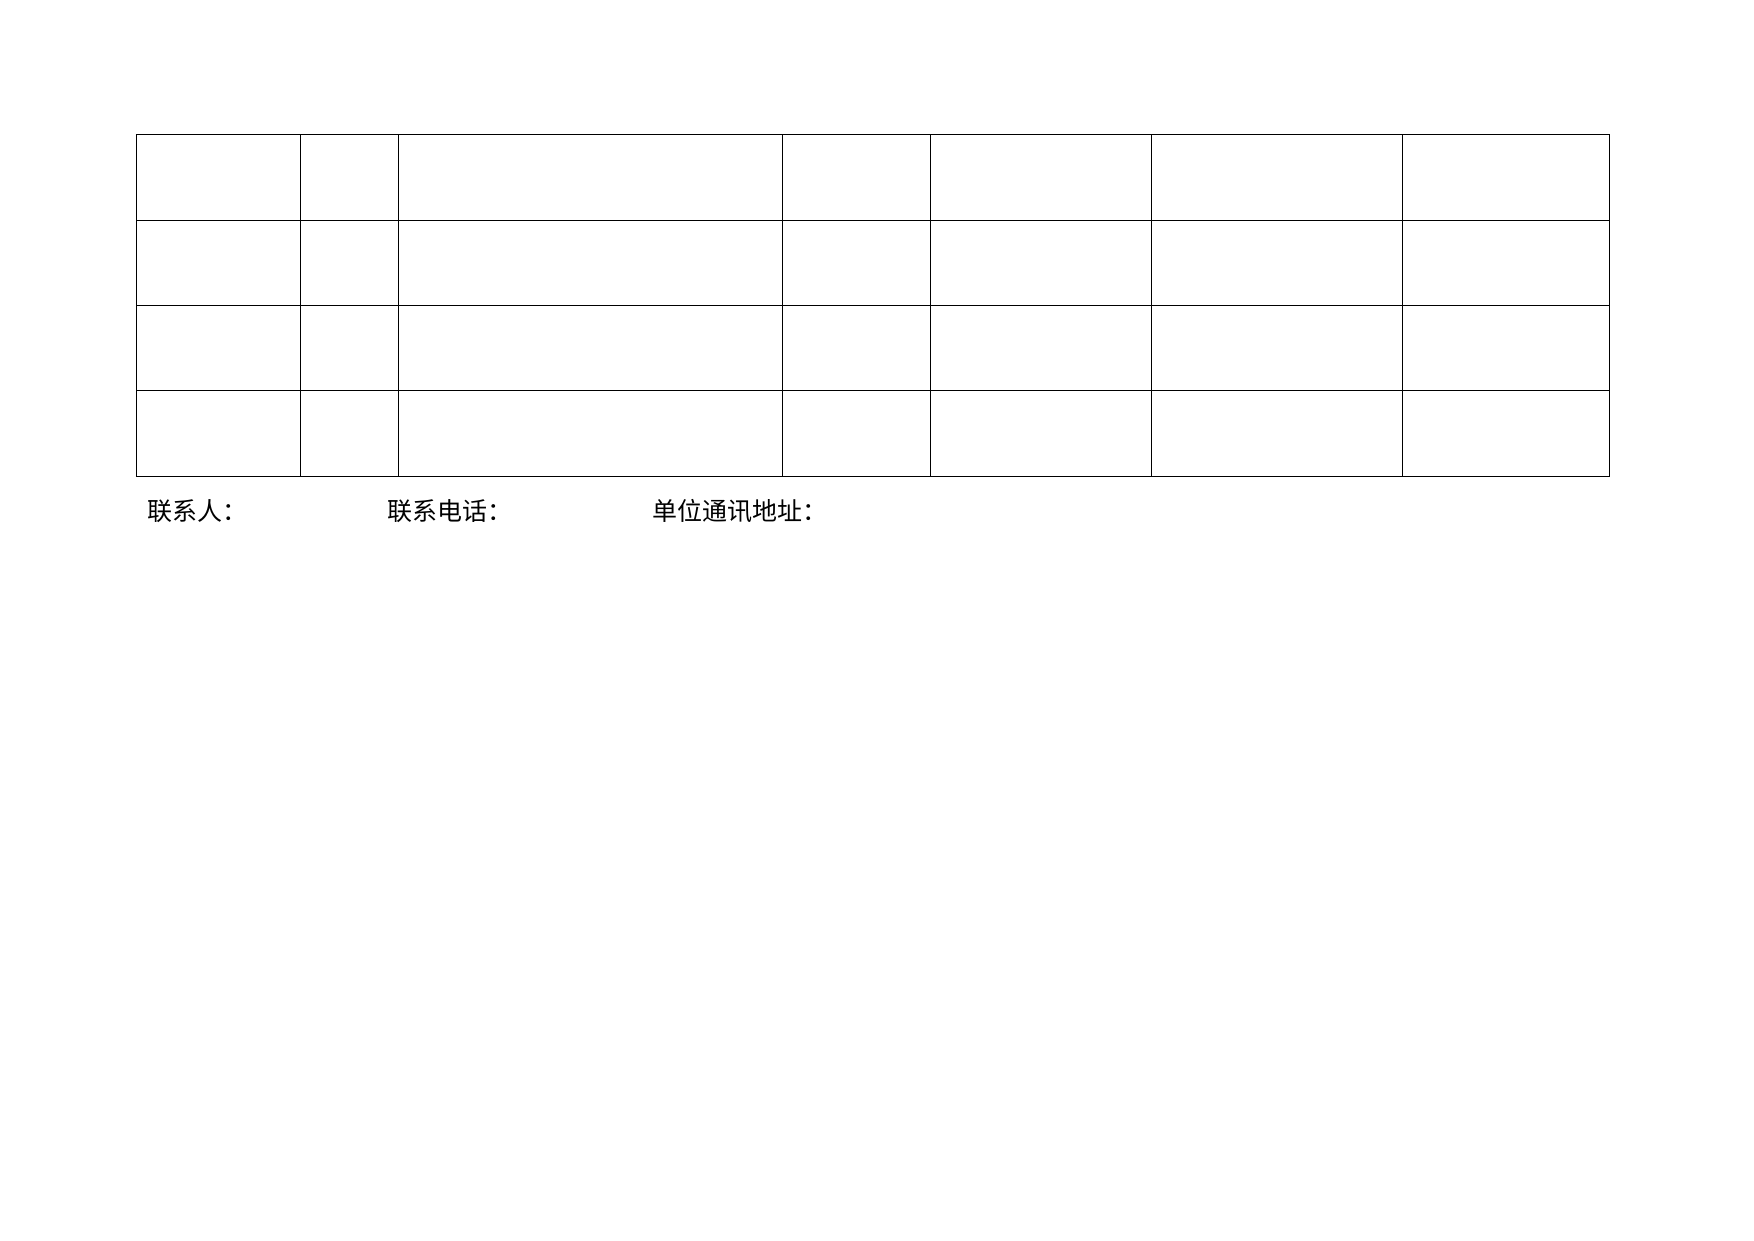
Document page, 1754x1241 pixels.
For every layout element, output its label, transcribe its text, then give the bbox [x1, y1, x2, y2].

table_cell [137, 391, 300, 476]
table_cell [137, 306, 300, 390]
table_cell [931, 306, 1151, 390]
table_cell [301, 221, 398, 305]
text 联系人： 联系电话： 单位通讯地址： [148, 477, 1606, 542]
table_cell [399, 391, 782, 476]
table_cell [1152, 135, 1402, 219]
table_cell [399, 221, 782, 305]
table_cell [783, 391, 930, 476]
table_cell [1403, 391, 1609, 476]
table_cell [399, 135, 782, 219]
table_cell [137, 221, 300, 305]
table_cell [137, 135, 300, 219]
table_cell [783, 135, 930, 219]
table_cell [931, 391, 1151, 476]
table_cell [1403, 135, 1609, 219]
table_cell [1403, 221, 1609, 305]
table_cell [931, 221, 1151, 305]
table_cell [1152, 391, 1402, 476]
table_cell [1152, 306, 1402, 390]
table_cell [1403, 306, 1609, 390]
table_cell [931, 135, 1151, 219]
table_cell [783, 221, 930, 305]
table_cell [783, 306, 930, 390]
table_cell [301, 391, 398, 476]
table_cell [1152, 221, 1402, 305]
table_cell [301, 135, 398, 219]
table_cell [399, 306, 782, 390]
table_cell [301, 306, 398, 390]
